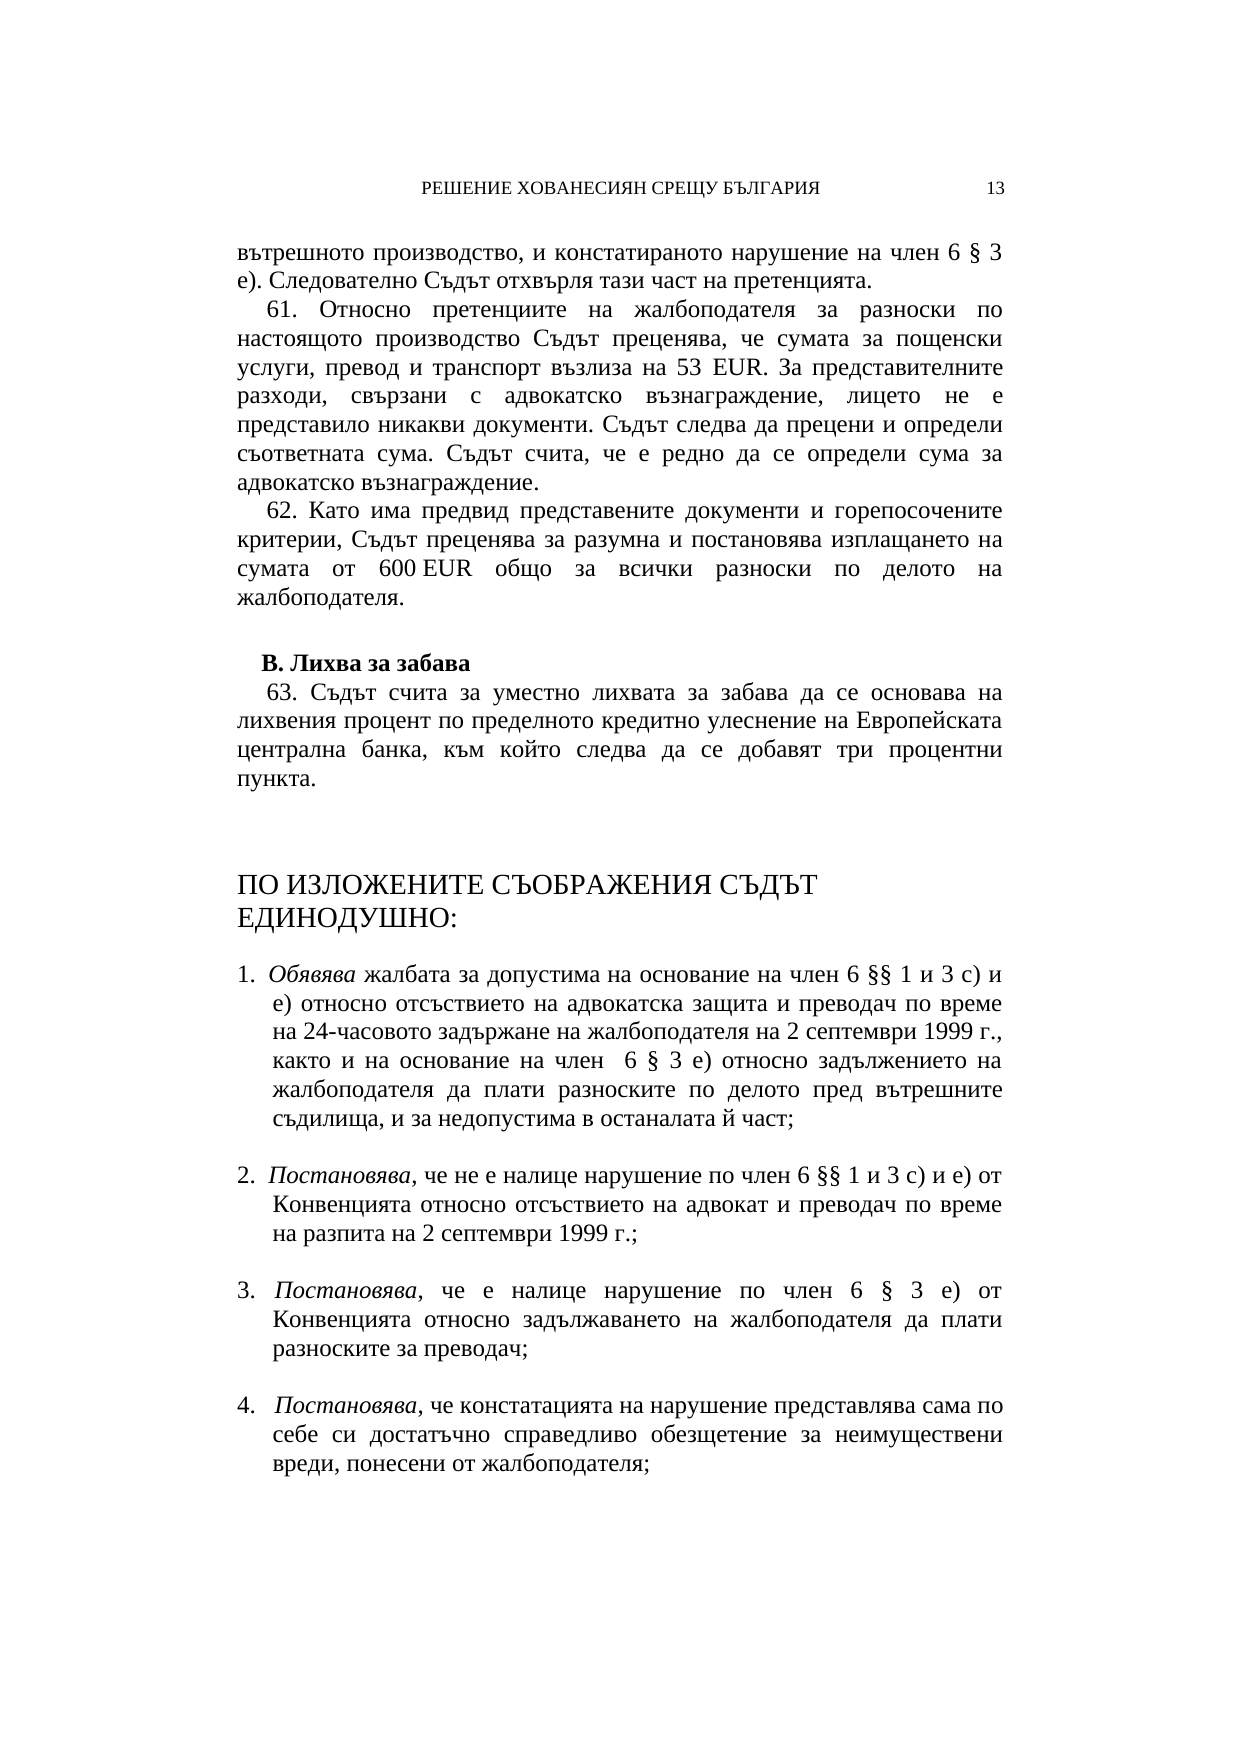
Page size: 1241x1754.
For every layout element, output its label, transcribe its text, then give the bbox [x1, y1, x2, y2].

text 63. Съдът счита за уместно лихвата за забава да се основава на лихвения процент по пределното кредитно улеснение на Европейската централна банка, към който следва да се добавят три процентни пункта. [237, 677, 1003, 792]
text ПО ИЗЛОЖЕНИТЕ СЪОБРАЖЕНИЯ СЪДЪТ ЕДИНОДУШНО: [237, 867, 1003, 934]
list 3. Постановява, че е налице нарушение по член 6 § 3 е) от Конвенцията относно задължаването на жалбоподателя да плати разноските за преводач; [237, 1275, 1003, 1361]
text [237, 237, 1003, 294]
text 62. Като има предвид представените документи и горепосочените критерии, Съдът преценява за разумна и постановява изплащането на сумата от 600 EUR общо за всички разноски по делото на жалбоподателя. [237, 496, 1003, 611]
text В. Лихва за забава [261, 648, 1003, 677]
list 1. Обявява жалбата за допустима на основание на член 6 §§ 1 и 3 с) и е) относно отсъствието на адвокатска защита и преводач по време на 24-часовото задържане на жалбоподателя на 2 септември 1999 г., както и на основание на член 6 § 3 е) относно задължението на жалбоподателя да плати разноските по делото пред вътрешните съдилища, и за недопустима в останалата й част; [237, 959, 1003, 1131]
list 4. Постановява, че констатацията на нарушение представлява сама по себе си достатъчно справедливо обезщетение за неимуществени вреди, понесени от жалбоподателя; [237, 1390, 1003, 1476]
list 2. Постановява, че не е налице нарушение по член 6 §§ 1 и 3 с) и е) от Конвенцията относно отсъствието на адвокат и преводач по време на разпита на 2 септември 1999 г.; [237, 1160, 1003, 1246]
text 61. Относно претенциите на жалбоподателя за разноски по настоящото производство Съдът преценява, че сумата за пощенски услуги, превод и транспорт възлиза на 53 EUR. За представителните разходи, свързани с адвокатско възнаграждение, лицето не е представило никакви документи. Съдът следва да прецени и определи съответната сума. Съдът счита, че е редно да се определи сума за адвокатско възнаграждение. [237, 294, 1003, 496]
